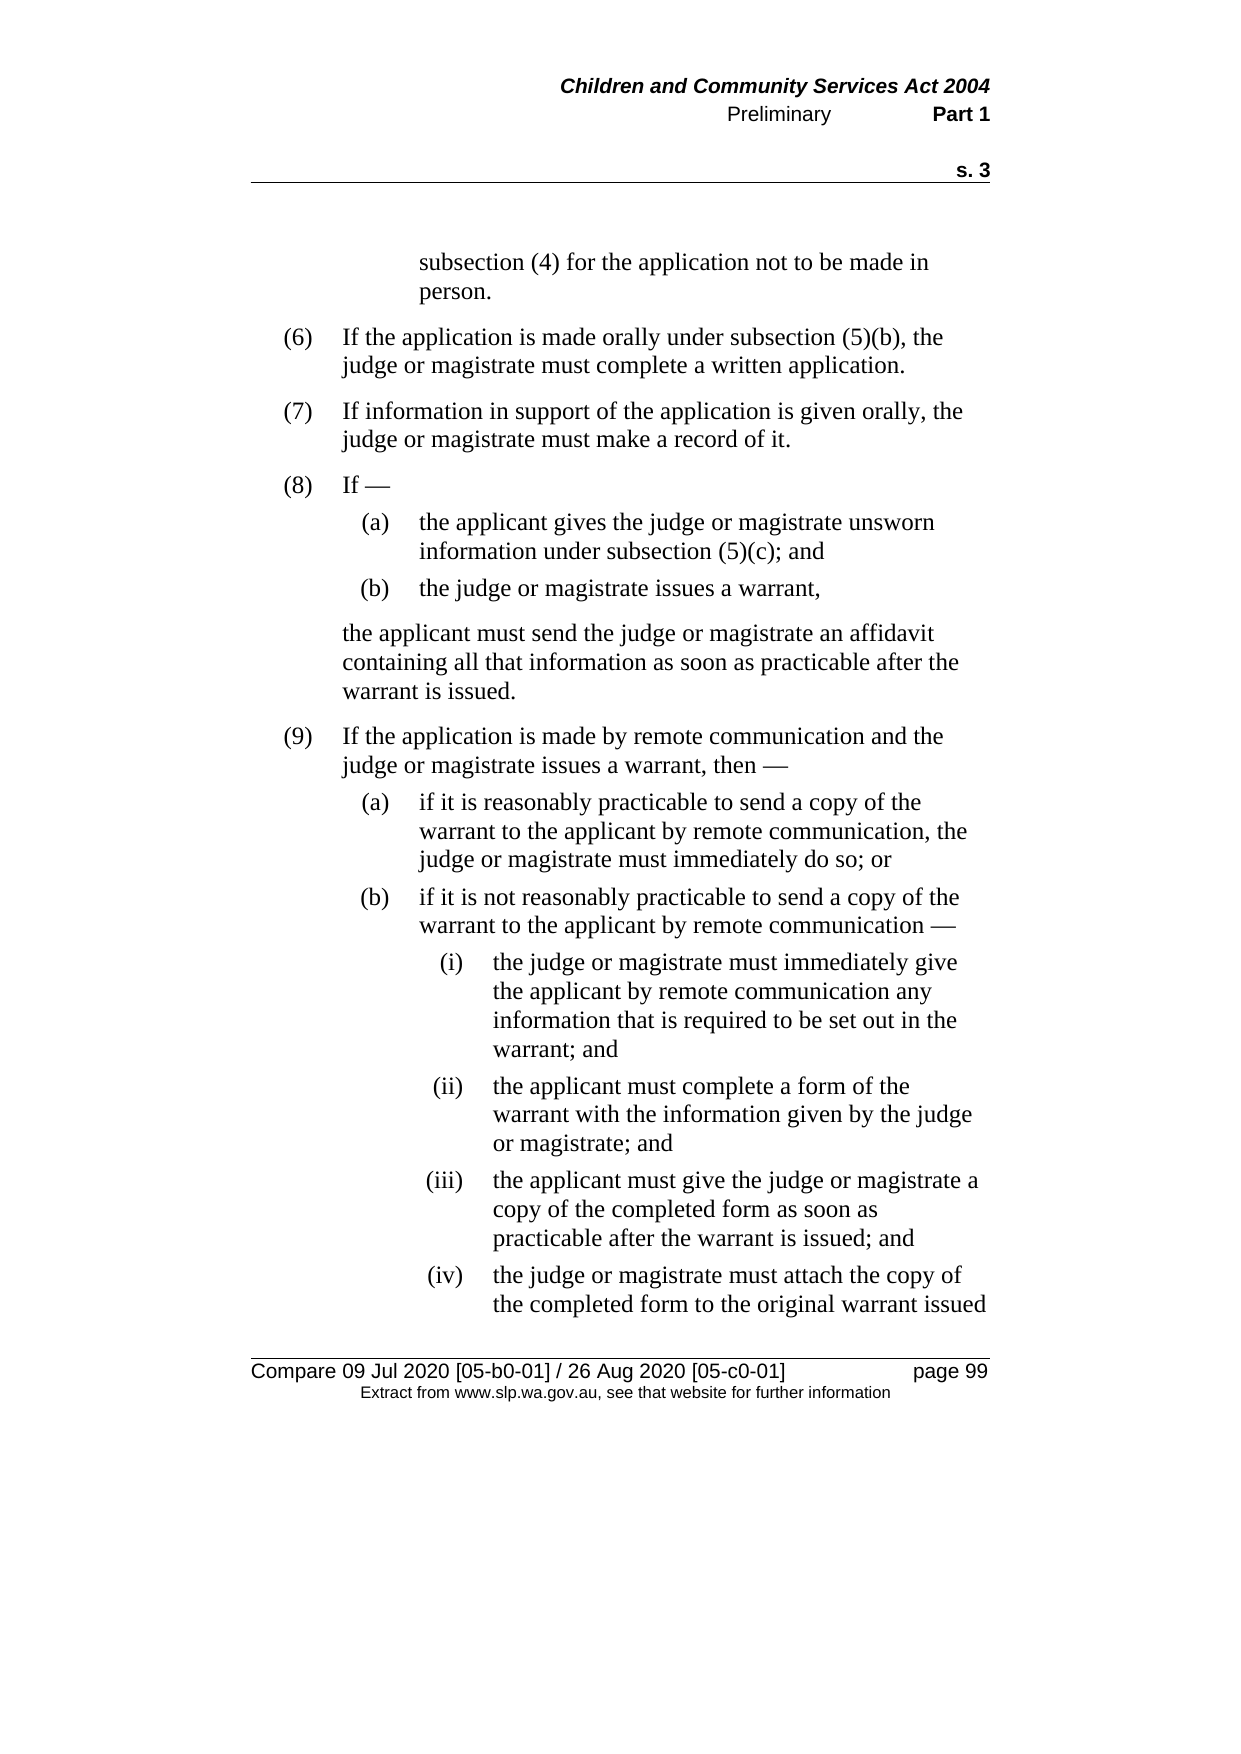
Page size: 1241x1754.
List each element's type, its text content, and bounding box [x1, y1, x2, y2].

text (b) the judge or magistrate issues a warrant, [251, 573, 990, 602]
text (a) the applicant gives the judge or magistrate unsworn information under subsection (5)(c); and [251, 507, 990, 564]
text (iii) the applicant must give the judge or magistrate a copy of the completed form as soon as practicable after the warrant is issued; and [251, 1165, 990, 1252]
text (b) if it is not reasonably practicable to send a copy of the warrant to the applicant by remote communication — [251, 882, 990, 939]
text (7) If information in support of the application is given orally, the judge or magistrate must make a record of it. [251, 396, 990, 453]
text (9) If the application is made by remote communication and the judge or magistrate issues a warrant, then — [251, 721, 990, 779]
text (ii) the applicant must complete a form of the warrant with the information given by the judge or magistrate; and [251, 1071, 990, 1157]
text (6) If the application is made orally under subsection (5)(b), the judge or magistrate must complete a written application. [251, 322, 990, 379]
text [251, 247, 990, 305]
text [251, 1260, 990, 1317]
text (8) If — [251, 470, 990, 499]
text (a) if it is reasonably practicable to send a copy of the warrant to the applicant by remote communication, the judge or magistrate must immediately do so; or [251, 787, 990, 873]
text the applicant must send the judge or magistrate an affidavit containing all that information as soon as practicable after the warrant is issued. [251, 618, 990, 704]
text (i) the judge or magistrate must immediately give the applicant by remote communication any information that is required to be set out in the warrant; and [251, 947, 990, 1062]
